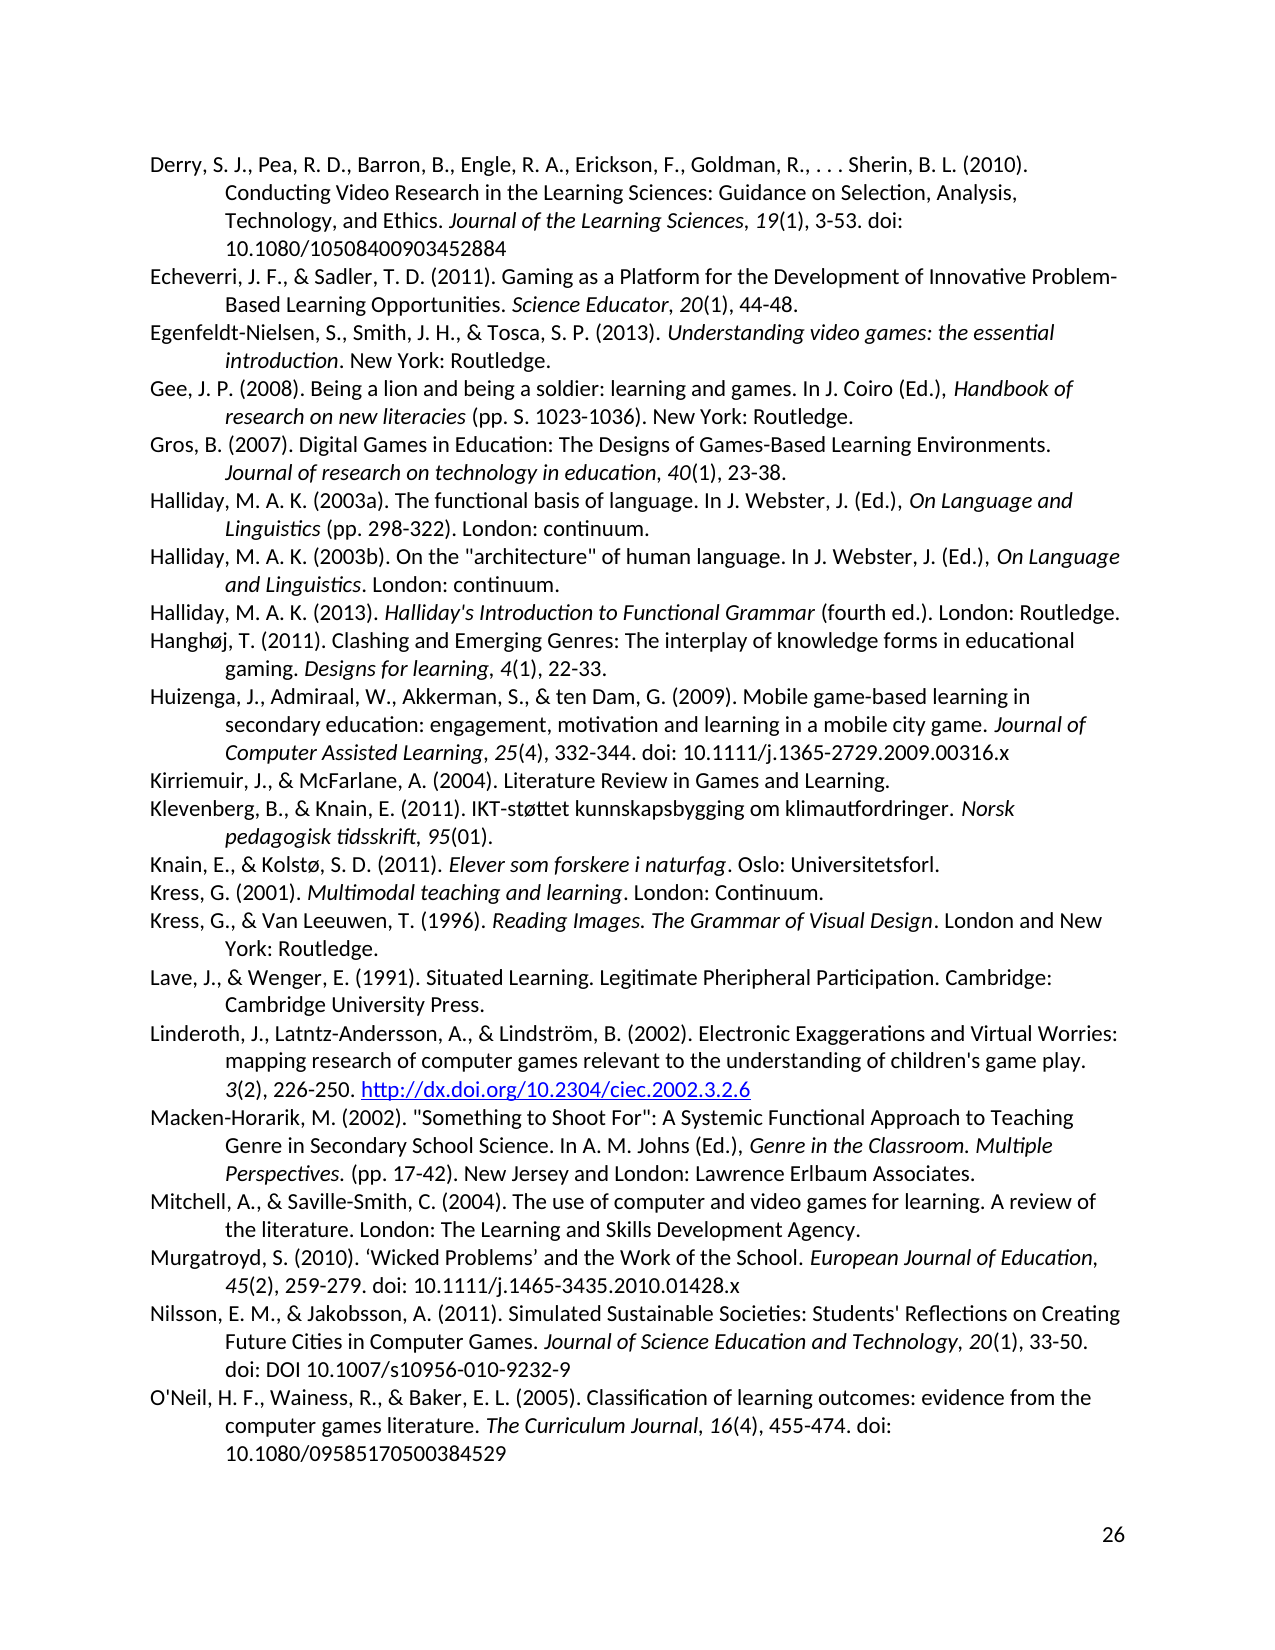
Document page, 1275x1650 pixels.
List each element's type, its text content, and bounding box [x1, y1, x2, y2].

text Lave, J., & Wenger, E. (1991). Situated Learning. Legitimate Pheripheral Participation. Cambridge: Cambridge University Press. [150, 963, 1125, 1019]
text Hanghøj, T. (2011). Clashing and Emerging Genres: The interplay of knowledge forms in educational gaming. Designs for learning, 4(1), 22-33. [150, 626, 1125, 682]
text Kress, G. (2001). Multimodal teaching and learning. London: Continuum. [150, 878, 1125, 907]
text Halliday, M. A. K. (2003a). The functional basis of language. In J. Webster, J. (Ed.), On Language and Linguistics (pp. 298-322). London: continuum. [150, 486, 1125, 542]
text Nilsson, E. M., & Jakobsson, A. (2011). Simulated Sustainable Societies: Students' Reflections on Creating Future Cities in Computer Games. Journal of Science Education and Technology, 20(1), 33-50. doi: DOI 10.1007/s10956-010-9232-9 [150, 1299, 1125, 1383]
text Klevenberg, B., & Knain, E. (2011). IKT-støttet kunnskapsbygging om klimautfordringer. Norsk pedagogisk tidsskrift, 95(01). [150, 794, 1125, 851]
text Echeverri, J. F., & Sadler, T. D. (2011). Gaming as a Platform for the Development of Innovative Problem-Based Learning Opportunities. Science Educator, 20(1), 44-48. [150, 262, 1125, 318]
text Kirriemuir, J., & McFarlane, A. (2004). Literature Review in Games and Learning. [150, 766, 1125, 794]
text Huizenga, J., Admiraal, W., Akkerman, S., & ten Dam, G. (2009). Mobile game-based learning in secondary education: engagement, motivation and learning in a mobile city game. Journal of Computer Assisted Learning, 25(4), 332-344. doi: 10.1111/j.1365-2729.2009.00316.x [150, 682, 1125, 766]
text Gee, J. P. (2008). Being a lion and being a soldier: learning and games. In J. Coiro (Ed.), Handbook of research on new literacies (pp. S. 1023-1036). New York: Routledge. [150, 374, 1125, 430]
text Derry, S. J., Pea, R. D., Barron, B., Engle, R. A., Erickson, F., Goldman, R., . . . Sherin, B. L. (2010). Conducting Video Research in the Learning Sciences: Guidance on Selection, Analysis, Technology, and Ethics. Journal of the Learning Sciences, 19(1), 3-53. doi: 10.1080/10508400903452884 [150, 150, 1125, 262]
text Mitchell, A., & Saville-Smith, C. (2004). The use of computer and video games for learning. A review of the literature. London: The Learning and Skills Development Agency. [150, 1187, 1125, 1243]
text Macken-Horarik, M. (2002). "Something to Shoot For": A Systemic Functional Approach to Teaching Genre in Secondary School Science. In A. M. Johns (Ed.), Genre in the Classroom. Multiple Perspectives. (pp. 17-42). New Jersey and London: Lawrence Erlbaum Associates. [150, 1103, 1125, 1187]
text O'Neil, H. F., Wainess, R., & Baker, E. L. (2005). Classification of learning outcomes: evidence from the computer games literature. The Curriculum Journal, 16(4), 455-474. doi: 10.1080/09585170500384529 [150, 1383, 1125, 1467]
text Linderoth, J., Latntz-Andersson, A., & Lindström, B. (2002). Electronic Exaggerations and Virtual Worries: mapping research of computer games relevant to the understanding of children's game play. 3(2), 226-250. http://dx.doi.org/10.2304/ciec.2002.3.2.6 [150, 1019, 1125, 1103]
text Halliday, M. A. K. (2003b). On the "architecture" of human language. In J. Webster, J. (Ed.), On Language and Linguistics. London: continuum. [150, 542, 1125, 598]
text Egenfeldt-Nielsen, S., Smith, J. H., & Tosca, S. P. (2013). Understanding video games: the essential introduction. New York: Routledge. [150, 318, 1125, 374]
text Gros, B. (2007). Digital Games in Education: The Designs of Games-Based Learning Environments. Journal of research on technology in education, 40(1), 23-38. [150, 430, 1125, 486]
text Halliday, M. A. K. (2013). Halliday's Introduction to Functional Grammar (fourth ed.). London: Routledge. [150, 598, 1125, 626]
text Kress, G., & Van Leeuwen, T. (1996). Reading Images. The Grammar of Visual Design. London and New York: Routledge. [150, 907, 1125, 963]
text Knain, E., & Kolstø, S. D. (2011). Elever som forskere i naturfag. Oslo: Universitetsforl. [150, 851, 1125, 878]
text Murgatroyd, S. (2010). ‘Wicked Problems’ and the Work of the School. European Journal of Education, 45(2), 259-279. doi: 10.1111/j.1465-3435.2010.01428.x [150, 1243, 1125, 1299]
